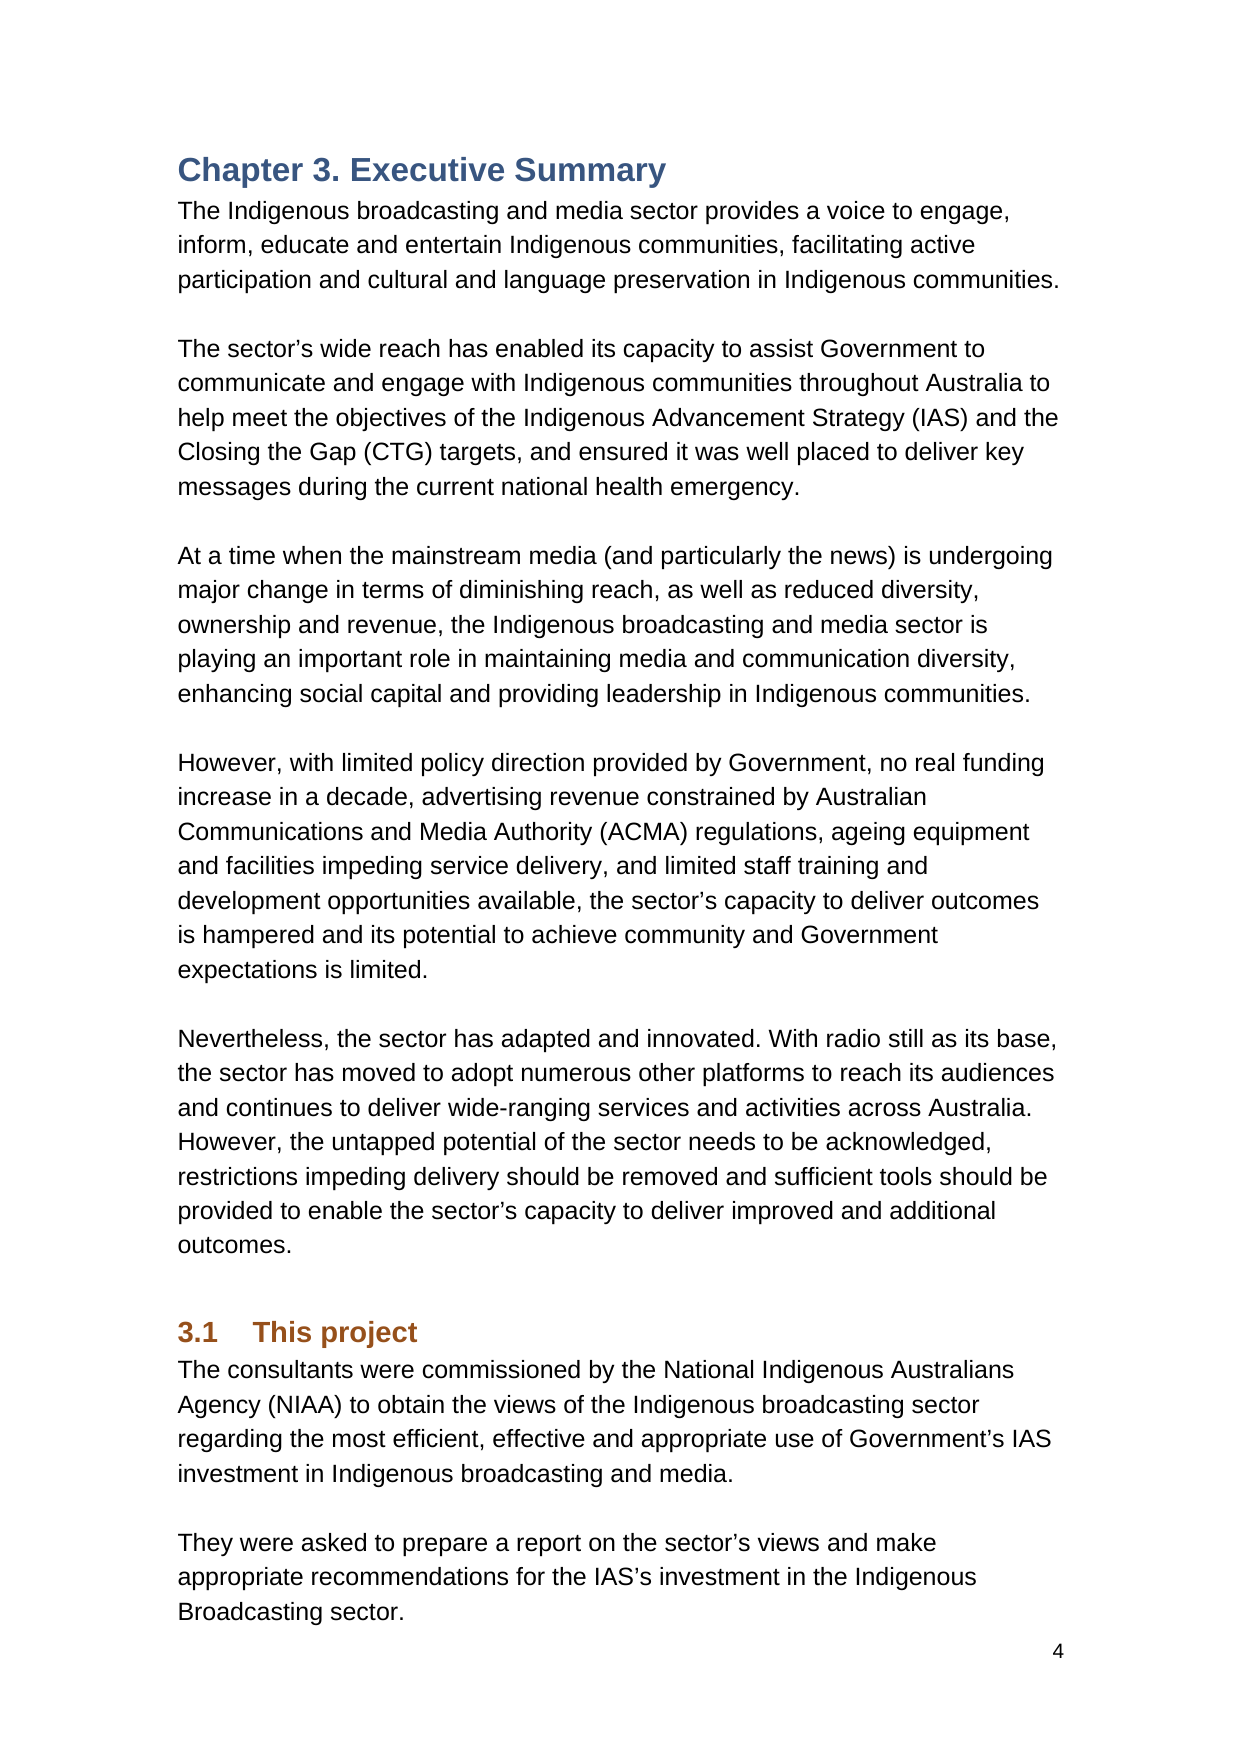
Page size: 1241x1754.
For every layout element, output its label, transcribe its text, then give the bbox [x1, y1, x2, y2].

text The Indigenous broadcasting and media sector provides a voice to engage, inform, educate and entertain Indigenous communities, facilitating active participation and cultural and language preservation in Indigenous communities. [177, 196, 1063, 294]
text Nevertheless, the sector has adapted and innovated. With radio still as its base, the sector has moved to adopt numerous other platforms to reach its audiences and continues to deliver wide-ranging services and activities across Australia. However, the untapped potential of the sector needs to be acknowledged, restrictions impeding delivery should be removed and sufficient tools should be provided to enable the sector’s capacity to deliver improved and additional outcomes. [177, 1023, 1063, 1259]
text At a time when the mainstream media (and particularly the news) is undergoing major change in terms of diminishing reach, as well as reduced diversity, ownership and revenue, the Indigenous broadcasting and media sector is playing an important role in maintaining media and communication diversity, enhancing social capital and providing leadership in Indigenous communities. [177, 541, 1063, 707]
text The sector’s wide reach has enabled its capacity to assist Government to communicate and engage with Indigenous communities throughout Australia to help meet the objectives of the Indigenous Advancement Strategy (IAS) and the Closing the Gap (CTG) targets, and ensured it was well placed to deliver key messages during the current national health emergency. [177, 334, 1063, 501]
text However, with limited policy direction provided by Government, no real funding increase in a decade, advertising revenue constrained by Australian Communications and Media Authority (ACMA) regulations, ageing equipment and facilities impeding service delivery, and limited staff training and development opportunities available, the sector’s capacity to deliver outcomes is hampered and its potential to achieve community and Government expectations is limited. [177, 748, 1063, 983]
subtitle This project [177, 1315, 1063, 1348]
subtitle Executive Summary [177, 150, 1063, 188]
text They were asked to prepare a report on the sector’s views and make appropriate recommendations for the IAS’s investment in the Indigenous Broadcasting sector. [177, 1527, 1063, 1625]
text The consultants were commissioned by the National Indigenous Australians Agency (NIAA) to obtain the views of the Indigenous broadcasting sector regarding the most efficient, effective and appropriate use of Government’s IAS investment in Indigenous broadcasting and media. [177, 1355, 1063, 1487]
